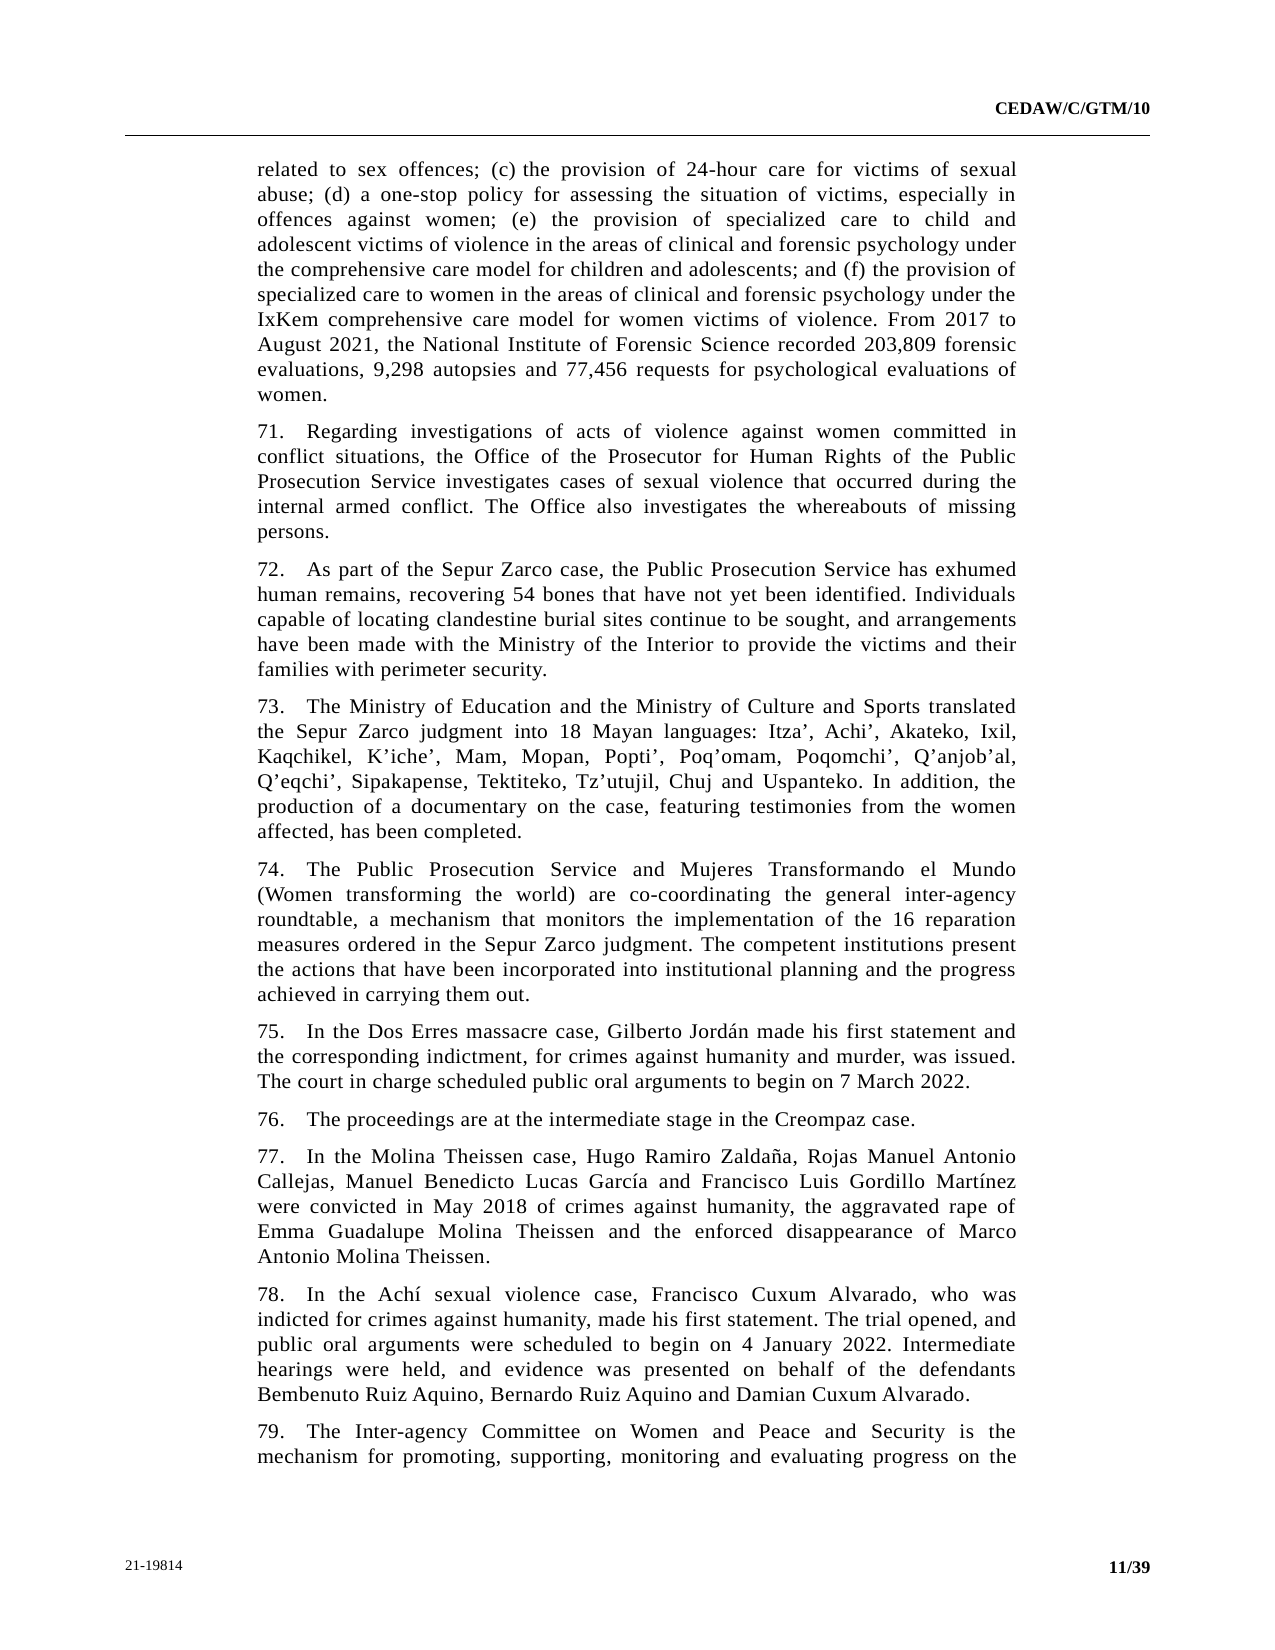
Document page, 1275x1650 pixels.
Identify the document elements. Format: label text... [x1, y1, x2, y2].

text 75. In the Dos Erres massacre case, Gilberto Jordán made his first statement and the corresponding indictment, for crimes against humanity and murder, was issued. The court in charge scheduled public oral arguments to begin on 7 March 2022. [257, 1018, 1018, 1093]
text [257, 156, 1018, 406]
text 71. Regarding investigations of acts of violence against women committed in conflict situations, the Office of the Prosecutor for Human Rights of the Public Prosecution Service investigates cases of sexual violence that occurred during the internal armed conflict. The Office also investigates the whereabouts of missing persons. [257, 418, 1018, 543]
text 77. In the Molina Theissen case, Hugo Ramiro Zaldaña, Rojas Manuel Antonio Callejas, Manuel Benedicto Lucas García and Francisco Luis Gordillo Martínez were convicted in May 2018 of crimes against humanity, the aggravated rape of Emma Guadalupe Molina Theissen and the enforced disappearance of Marco Antonio Molina Theissen. [257, 1143, 1018, 1268]
text 72. As part of the Sepur Zarco case, the Public Prosecution Service has exhumed human remains, recovering 54 bones that have not yet been identified. Individuals capable of locating clandestine burial sites continue to be sought, and arrangements have been made with the Ministry of the Interior to provide the victims and their families with perimeter security. [257, 556, 1018, 681]
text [257, 1418, 1018, 1468]
text 73. The Ministry of Education and the Ministry of Culture and Sports translated the Sepur Zarco judgment into 18 Mayan languages: Itza’, Achi’, Akateko, Ixil, Kaqchikel, K’iche’, Mam, Mopan, Popti’, Poq’omam, Poqomchi’, Q’anjob’al, Q’eqchi’, Sipakapense, Tektiteko, Tz’utujil, Chuj and Uspanteko. In addition, the production of a documentary on the case, featuring testimonies from the women affected, has been completed. [257, 693, 1018, 843]
text 78. In the Achí sexual violence case, Francisco Cuxum Alvarado, who was indicted for crimes against humanity, made his first statement. The trial opened, and public oral arguments were scheduled to begin on 4 January 2022. Intermediate hearings were held, and evidence was presented on behalf of the defendants Bembenuto Ruiz Aquino, Bernardo Ruiz Aquino and Damian Cuxum Alvarado. [257, 1281, 1018, 1406]
text 74. The Public Prosecution Service and Mujeres Transformando el Mundo (Women transforming the world) are co-coordinating the general inter-agency roundtable, a mechanism that monitors the implementation of the 16 reparation measures ordered in the Sepur Zarco judgment. The competent institutions present the actions that have been incorporated into institutional planning and the progress achieved in carrying them out. [257, 856, 1018, 1006]
text 76. The proceedings are at the intermediate stage in the Creompaz case. [257, 1106, 1018, 1131]
